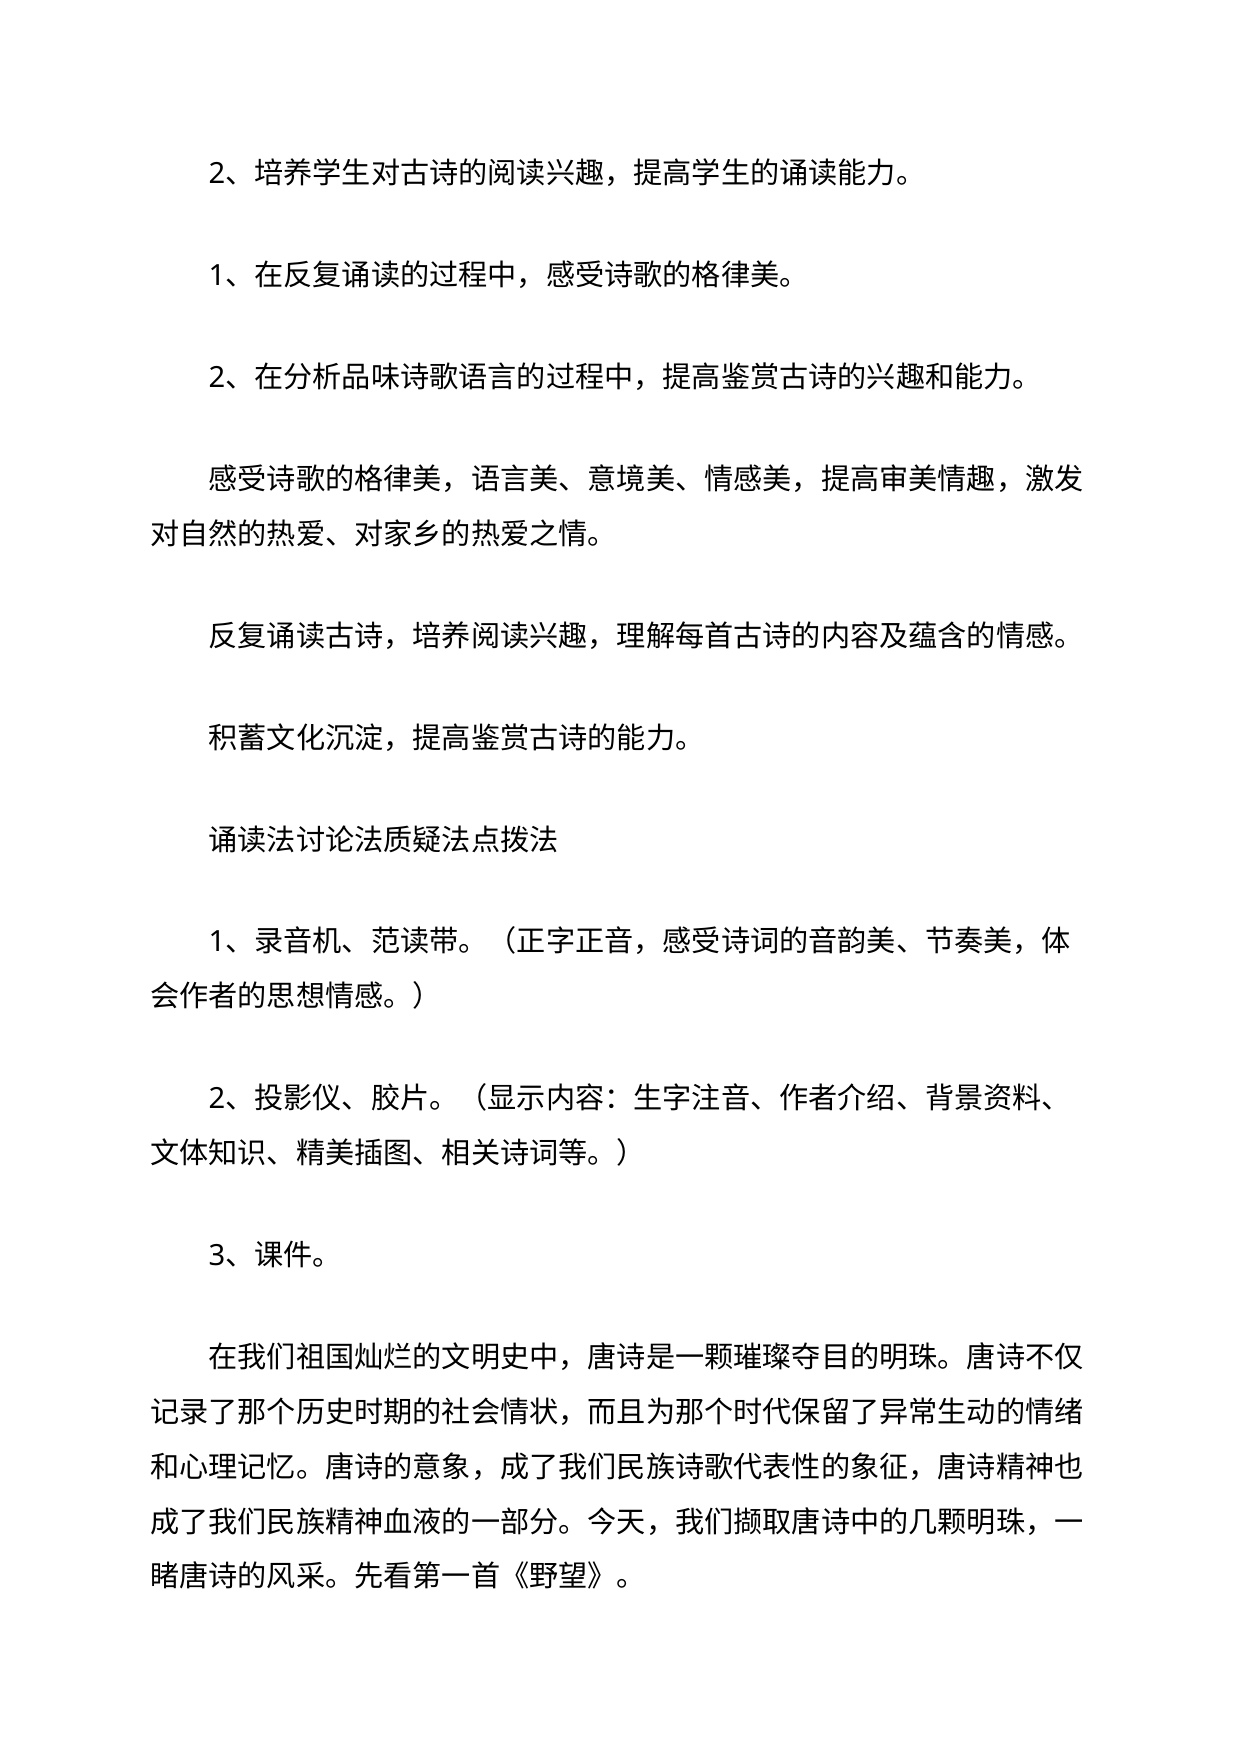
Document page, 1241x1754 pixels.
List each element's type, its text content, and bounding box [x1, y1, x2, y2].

text 积蓄文化沉淀，提高鉴赏古诗的能力。 [150, 714, 1090, 757]
text 在我们祖国灿烂的文明史中，唐诗是一颗璀璨夺目的明珠。唐诗不仅记录了那个历史时期的社会情状，而且为那个时代保留了异常生动的情绪和心理记忆。唐诗的意象，成了我们民族诗歌代表性的象征，唐诗精神也成了我们民族精神血液的一部分。今天，我们撷取唐诗中的几颗明珠，一睹唐诗的风采。先看第一首《野望》。 [150, 1333, 1090, 1595]
text 3、课件。 [150, 1231, 1090, 1274]
text 诵读法讨论法质疑法点拨法 [150, 816, 1090, 858]
text 2、在分析品味诗歌语言的过程中，提高鉴赏古诗的兴趣和能力。 [150, 354, 1090, 396]
text 感受诗歌的格律美，语言美、意境美、情感美，提高审美情趣，激发对自然的热爱、对家乡的热爱之情。 [150, 456, 1090, 553]
text 反复诵读古诗，培养阅读兴趣，理解每首古诗的内容及蕴含的情感。 [150, 613, 1090, 655]
text 2、投影仪、胶片。（显示内容：生字注音、作者介绍、背景资料、文体知识、精美插图、相关诗词等。） [150, 1075, 1090, 1172]
text 1、在反复诵读的过程中，感受诗歌的格律美。 [150, 252, 1090, 294]
text 2、培养学生对古诗的阅读兴趣，提高学生的诵读能力。 [150, 150, 1090, 192]
text 1、录音机、范读带。（正字正音，感受诗词的音韵美、节奏美，体会作者的思想情感。） [150, 918, 1090, 1015]
